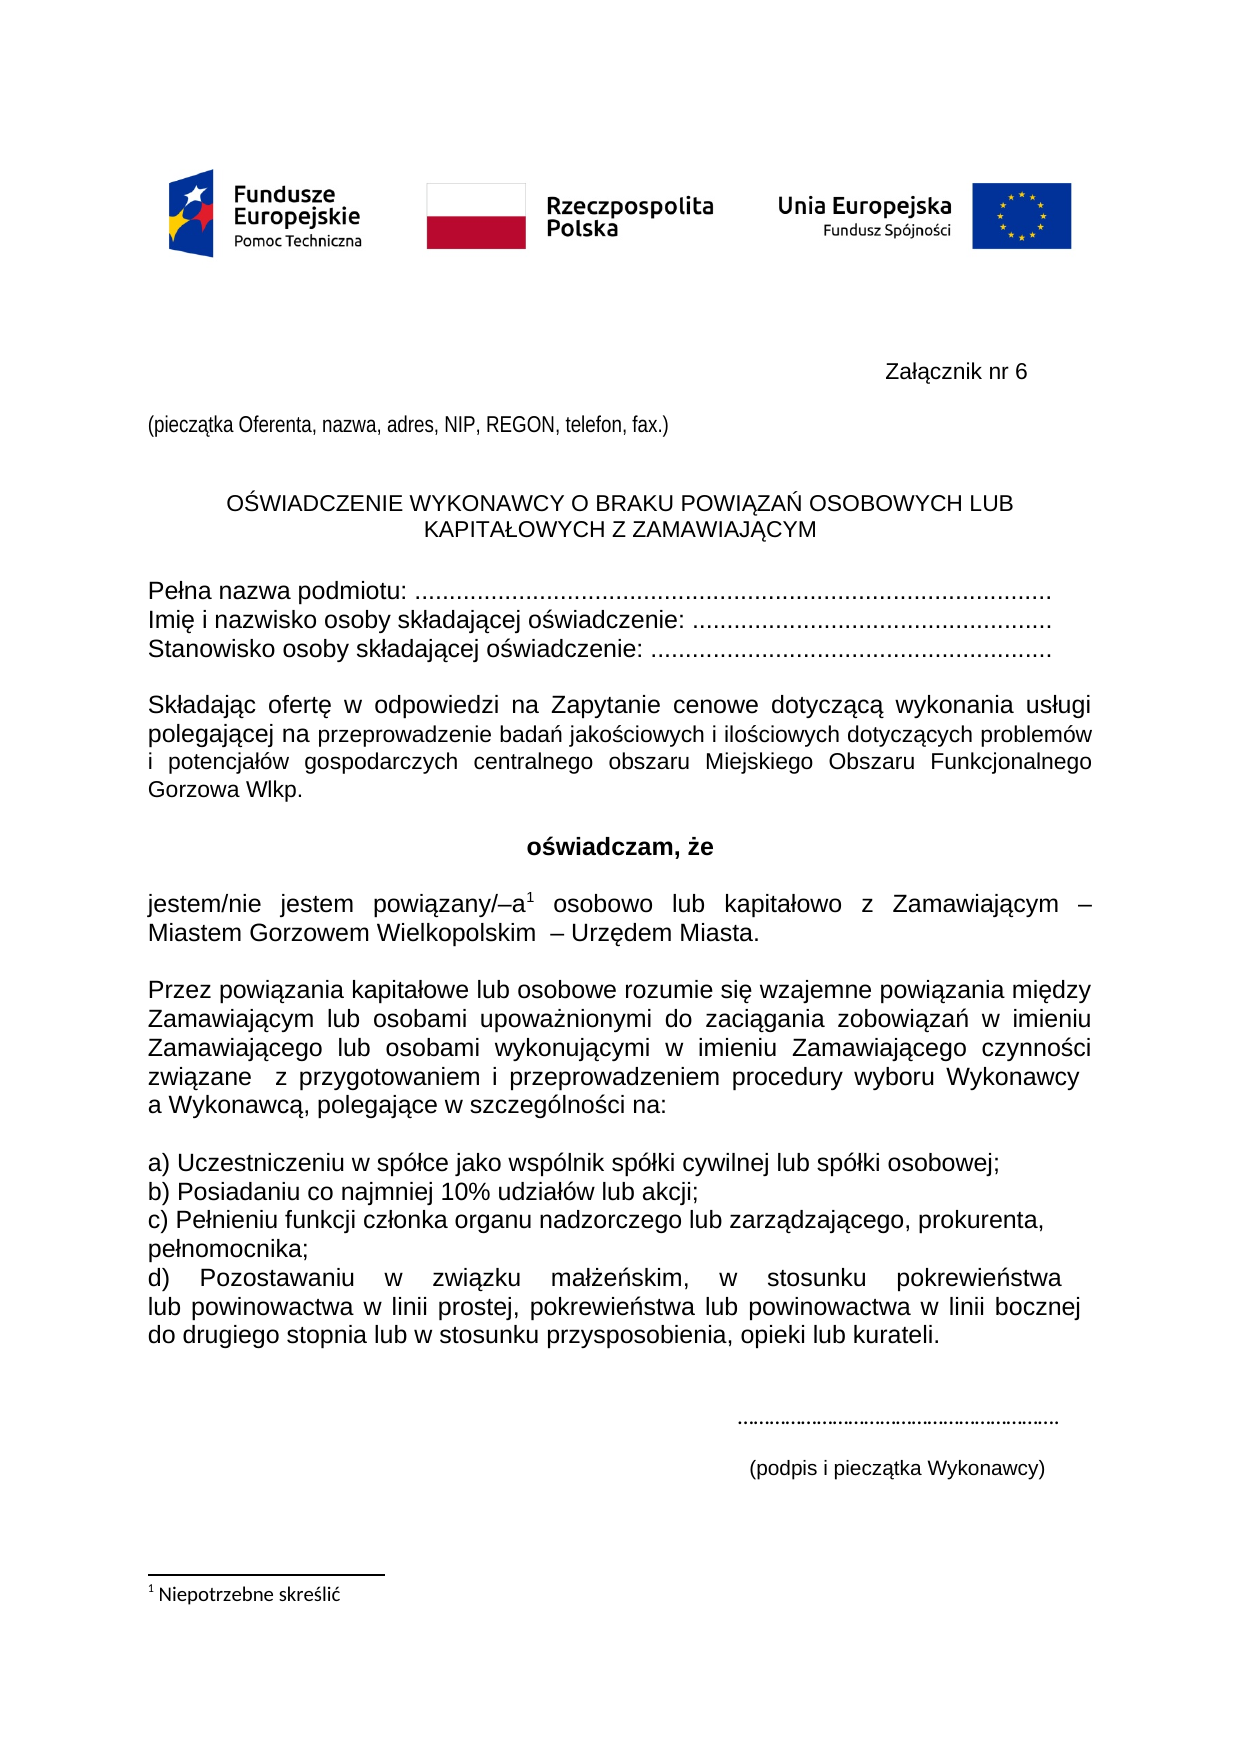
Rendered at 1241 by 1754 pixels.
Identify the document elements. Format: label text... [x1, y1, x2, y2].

text ……………………………………………………. [148, 1402, 1093, 1430]
picture [147, 147, 1093, 279]
text Przez powiązania kapitałowe lub osobowe rozumie się wzajemne powiązania między Zamawiającym lub osobami upoważnionymi do zaciągania zobowiązań w imieniu Zamawiającego lub osobami wykonującymi w imieniu Zamawiającego czynności związane z przygotowaniem i przeprowadzeniem procedury wyboru Wykonawcy a Wykonawcą, polegające w szczególności na: [148, 976, 1093, 1119]
text Składając ofertę w odpowiedzi na Zapytanie cenowe dotyczącą wykonania usługi polegającej na przeprowadzenie badań jakościowych i ilościowych dotyczących problemów i potencjałów gospodarczych centralnego obszaru Miejskiego Obszaru Funkcjonalnego Gorzowa Wlkp. [148, 690, 1093, 803]
text c) Pełnieniu funkcji członka organu nadzorczego lub zarządzającego, prokurenta, [148, 1206, 1093, 1234]
text oświadczam, że [148, 832, 1093, 861]
text Stanowisko osoby składającej oświadczenie: .......................................................... [148, 634, 1093, 662]
text Imię i nazwisko osoby składającej oświadczenie: .................................................... [148, 605, 1093, 634]
text b) Posiadaniu co najmniej 10% udziałów lub akcji; [148, 1177, 1093, 1206]
text Załącznik nr 6 [885, 358, 1093, 384]
text (pieczątka Oferenta, nazwa, adres, NIP, REGON, telefon, fax.) [148, 411, 1093, 437]
text jestem/nie jestem powiązany/–a osobowo lub kapitałowo z Zamawiającym – Miastem Gorzowem Wielkopolskim – Urzędem Miasta. [148, 889, 1093, 947]
text a) Uczestniczeniu w spółce jako wspólnik spółki cywilnej lub spółki osobowej; [148, 1148, 1093, 1177]
text Pełna nazwa podmiotu: ............................................................................................ [148, 576, 1093, 605]
text d) Pozostawaniu w związku małżeńskim, w stosunku pokrewieństwa lub powinowactwa w linii prostej, pokrewieństwa lub powinowactwa w linii bocznej do drugiego stopnia lub w stosunku przysposobienia, opieki lub kurateli. [148, 1263, 1093, 1349]
text (podpis i pieczątka Wykonawcy) [148, 1455, 1093, 1479]
text pełnomocnika; [148, 1234, 1093, 1263]
text OŚWIADCZENIE WYKONAWCY O BRAKU POWIĄZAŃ OSOBOWYCH LUB KAPITAŁOWYCH Z ZAMAWIAJĄCYM [148, 490, 1093, 543]
